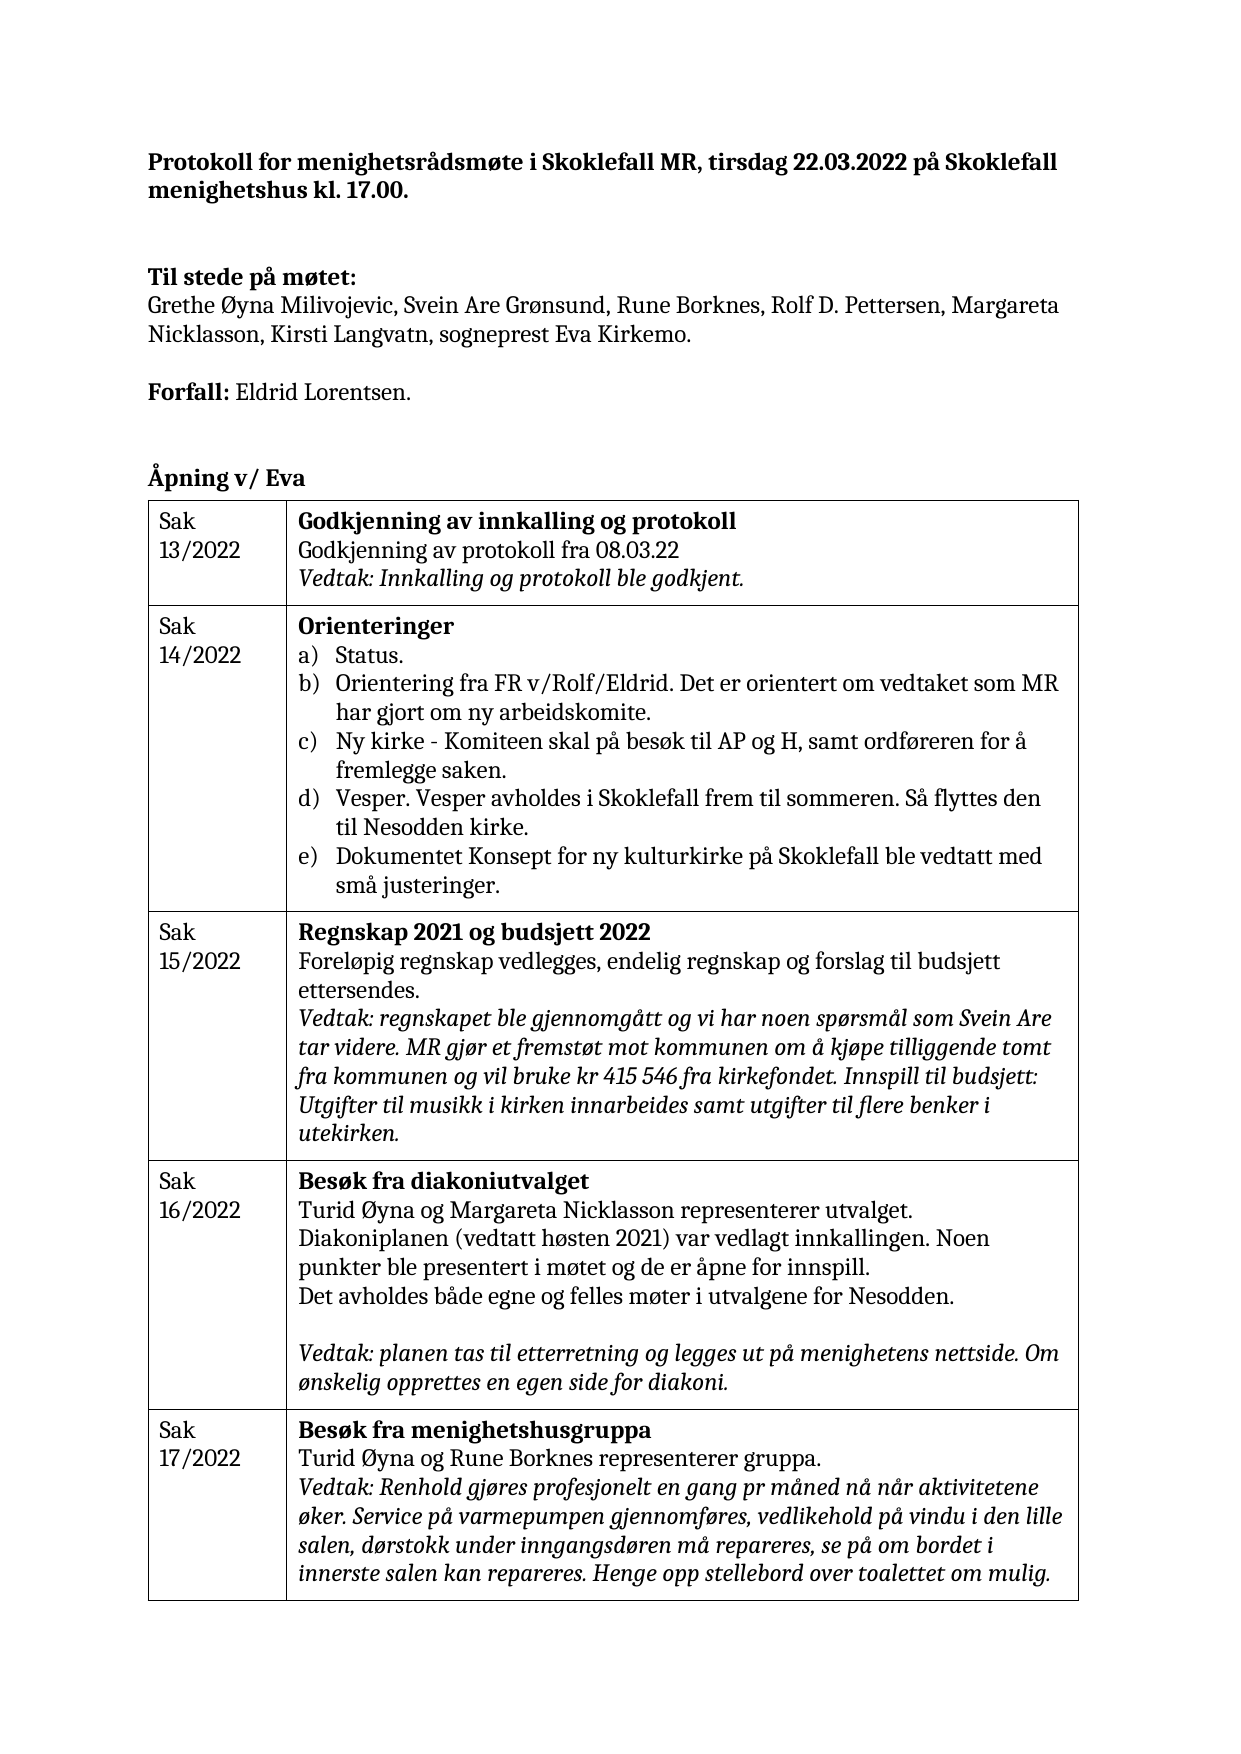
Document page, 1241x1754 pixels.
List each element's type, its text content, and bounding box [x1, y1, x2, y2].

text Forfall: Eldrid Lorentsen. [148, 378, 1093, 406]
text Åpning v/ Eva [148, 464, 1093, 493]
table_cell Regnskap 2021 og budsjett 2022 Foreløpig regnskap vedlegges, endelig regnskap og forslag til budsjett ettersendes. Vedtak: regnskapet ble gjennomgått og vi har noen spørsmål som Svein Are tar videre. MR gjør et fremstøt mot kommunen om å kjøpe tilliggende tomt fra kommunen og vil bruke kr 415 546 fra kirkefondet. Innspill til budsjett: Utgifter til musikk i kirken innarbeides samt utgifter til flere benker i utekirken. [287, 912, 1078, 1160]
table_cell Sak 16/2022 [149, 1161, 286, 1408]
text Protokoll for menighetsrådsmøte i Skoklefall MR, tirsdag 22.03.2022 på Skoklefall menighetshus kl. 17.00. [148, 148, 1093, 205]
table_cell Sak 15/2022 [149, 912, 286, 1160]
table_cell Sak 17/2022 [149, 1410, 286, 1600]
text Til stede på møtet: [148, 263, 1093, 291]
table_cell Sak 14/2022 [149, 606, 286, 911]
table_cell Orienteringer Status. Orientering fra FR v/Rolf/Eldrid. Det er orientert om vedtaket som MR har gjort om ny arbeidskomite. Ny kirke - Komiteen skal på besøk til AP og H, samt ordføreren for å fremlegge saken. Vesper. Vesper avholdes i Skoklefall frem til sommeren. Så flyttes den til Nesodden kirke. Dokumentet Konsept for ny kulturkirke på Skoklefall ble vedtatt med små justeringer. [287, 606, 1078, 911]
table_header Godkjenning av innkalling og protokoll Godkjenning av protokoll fra 08.03.22 Vedtak: Innkalling og protokoll ble godkjent. [287, 501, 1078, 605]
text Grethe Øyna Milivojevic, Svein Are Grønsund, Rune Borknes, Rolf D. Pettersen, Margareta Nicklasson, Kirsti Langvatn, sogneprest Eva Kirkemo. [148, 291, 1093, 349]
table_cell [287, 1410, 1078, 1600]
table_header Sak 13/2022 [149, 501, 286, 605]
table_cell Besøk fra diakoniutvalget Turid Øyna og Margareta Nicklasson representerer utvalget. Diakoniplanen (vedtatt høsten 2021) var vedlagt innkallingen. Noen punkter ble presentert i møtet og de er åpne for innspill. Det avholdes både egne og felles møter i utvalgene for Nesodden. Vedtak: planen tas til etterretning og legges ut på menighetens nettside. Om ønskelig opprettes en egen side for diakoni. [287, 1161, 1078, 1408]
